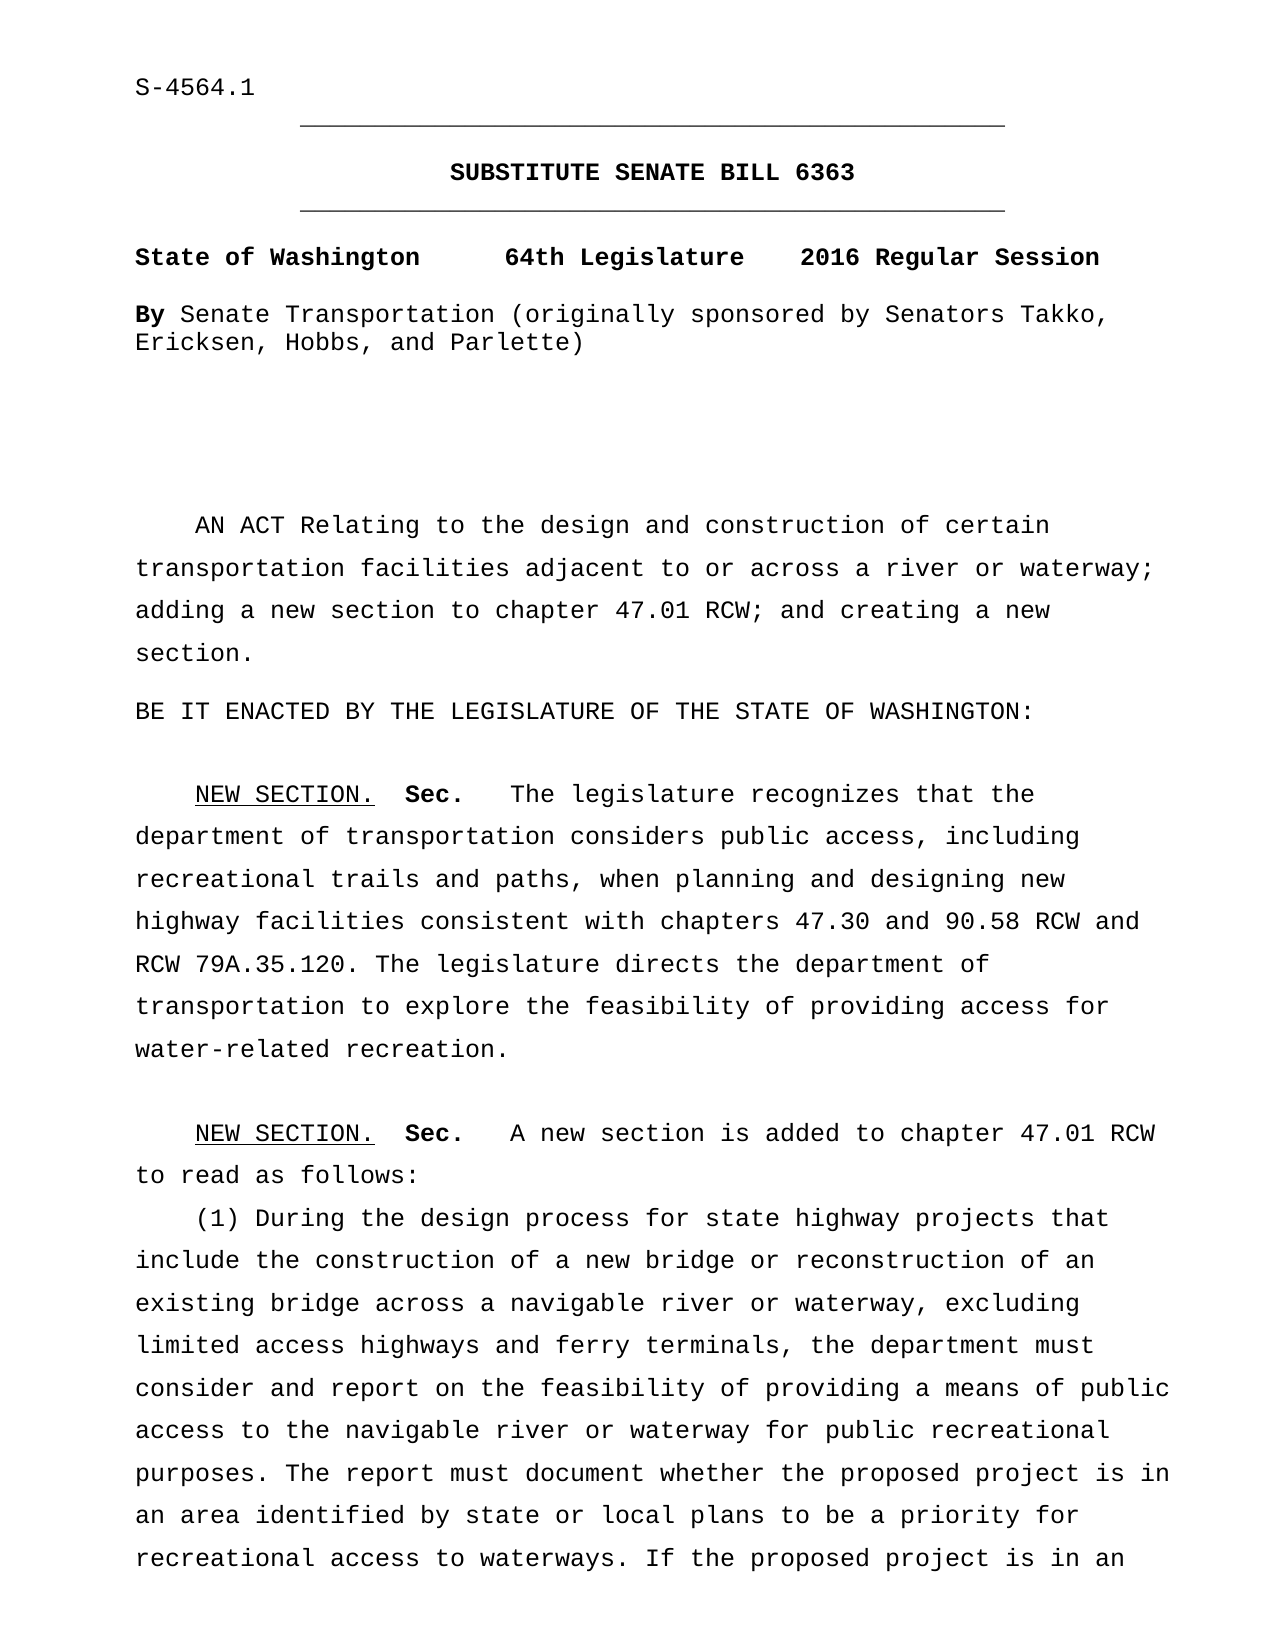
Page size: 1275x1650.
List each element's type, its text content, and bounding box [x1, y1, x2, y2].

text By Senate Transportation (originally sponsored by Senators Takko, Ericksen, Hobbs, and Parlette) [135, 302, 1170, 358]
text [135, 1192, 1170, 1575]
text AN ACT Relating to the design and construction of certain transportation facilities adjacent to or across a river or waterway; adding a new section to chapter 47.01 RCW; and creating a new section. [135, 500, 1170, 670]
text NEW SECTION. Sec. The legislature recognizes that the department of transportation considers public access, including recreational trails and paths, when planning and designing new highway facilities consistent with chapters 47.30 and 90.58 RCW and RCW 79A.35.120. The legislature directs the department of transportation to explore the feasibility of providing access for water-related recreation. [135, 768, 1170, 1066]
text BE IT ENACTED BY THE LEGISLATURE OF THE STATE OF WASHINGTON: [135, 698, 1170, 727]
text NEW SECTION. Sec. A new section is added to chapter 47.01 RCW to read as follows: [135, 1107, 1170, 1192]
text _______________________________________________ [135, 188, 1170, 217]
text SUBSTITUTE SENATE BILL 6363 [135, 160, 1170, 188]
text _______________________________________________ [135, 103, 1170, 132]
text State of Washington 64th Legislature 2016 Regular Session [135, 245, 1170, 273]
text S-4564.1 [135, 75, 1170, 103]
